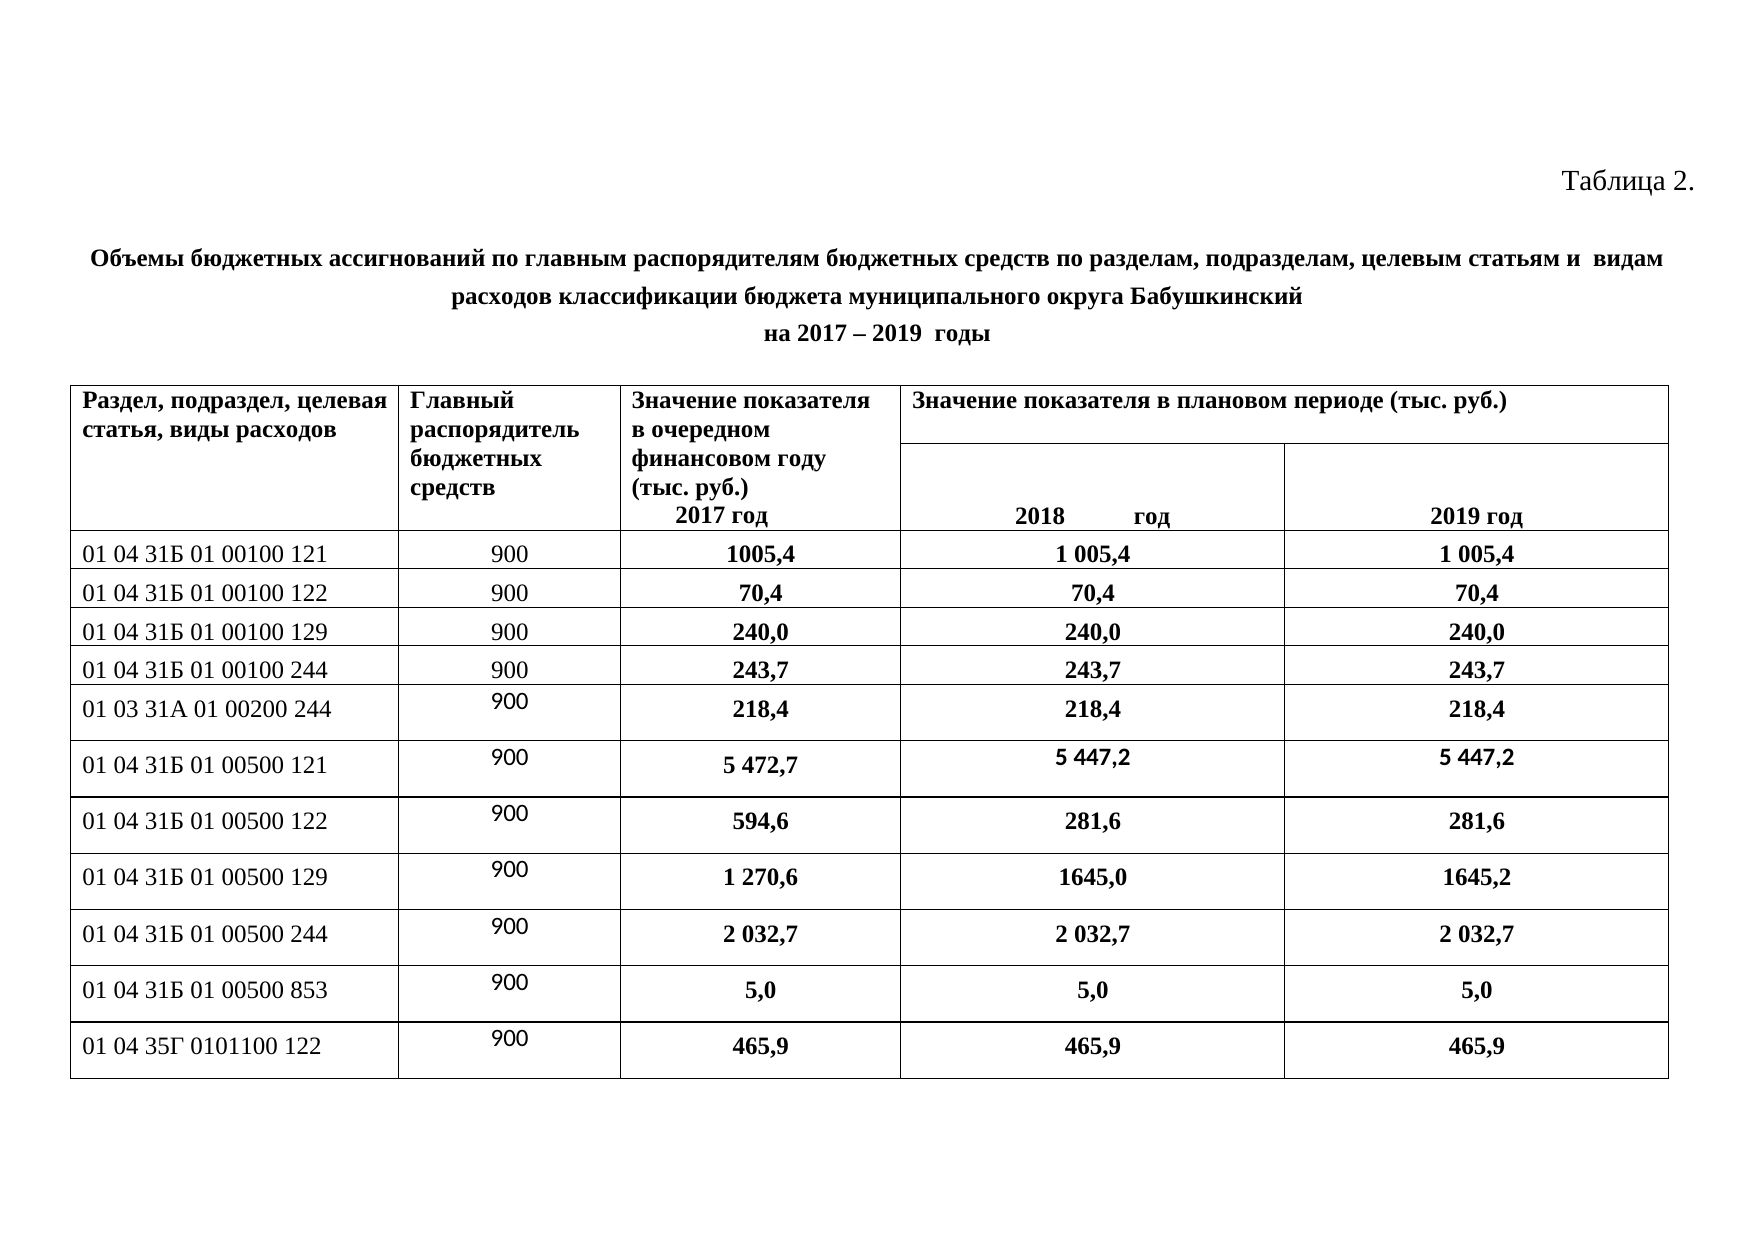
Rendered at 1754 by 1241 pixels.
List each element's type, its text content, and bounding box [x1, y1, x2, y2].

table_cell 243,7 [901, 646, 1284, 684]
table_cell 900 [399, 798, 620, 853]
table_cell 01 04 31Б 01 00500 121 [71, 741, 398, 796]
table_cell 01 04 31Б 01 00500 244 [71, 910, 398, 965]
table_cell 5,0 [901, 966, 1284, 1021]
table_cell 900 [399, 910, 620, 965]
table_cell 243,7 [621, 646, 900, 684]
table_cell 01 04 31Б 01 00100 244 [71, 646, 398, 684]
table_cell 465,9 [901, 1023, 1284, 1078]
table_header Главный распорядитель бюджетных средств [399, 386, 620, 530]
table_cell 1005,4 [621, 531, 900, 568]
table_cell 1 270,6 [621, 854, 900, 909]
table_cell 01 04 31Б 01 00100 121 [71, 531, 398, 568]
table_cell 900 [399, 531, 620, 568]
table_cell 1645,0 [901, 854, 1284, 909]
table_cell 900 [399, 1023, 620, 1078]
table_cell 281,6 [1285, 798, 1668, 853]
table_cell 900 [399, 646, 620, 684]
table_cell 900 [399, 685, 620, 740]
table_cell 240,0 [1285, 608, 1668, 645]
table_cell 5 447,2 [901, 741, 1284, 796]
table_cell 01 04 31Б 01 00500 122 [71, 798, 398, 853]
table_cell 2019 год [1285, 444, 1668, 530]
table_cell 218,4 [901, 685, 1284, 740]
text Объемы бюджетных ассигнований по главным распорядителям бюджетных средств по разделам, подразделам, целевым статьям и видам расходов классификации бюджета муниципального округа Бабушкинский [59, 234, 1695, 309]
table_cell 2 032,7 [1285, 910, 1668, 965]
table_cell 01 04 31Б 01 00500 129 [71, 854, 398, 909]
table_cell 594,6 [621, 798, 900, 853]
table_cell 5,0 [1285, 966, 1668, 1021]
table_cell 1 005,4 [901, 531, 1284, 568]
table_cell 01 04 31Б 01 00500 853 [71, 966, 398, 1021]
table_cell 465,9 [1285, 1023, 1668, 1078]
table_cell 900 [399, 854, 620, 909]
table_cell 2018 год [901, 444, 1284, 530]
table_cell 240,0 [901, 608, 1284, 645]
table_cell 70,4 [1285, 569, 1668, 607]
table_cell 218,4 [1285, 685, 1668, 740]
table_cell 900 [399, 741, 620, 796]
table_cell 465,9 [621, 1023, 900, 1078]
table_cell 243,7 [1285, 646, 1668, 684]
table_cell 01 04 35Г 0101100 122 [71, 1023, 398, 1078]
table_cell 01 04 31Б 01 00100 129 [71, 608, 398, 645]
text на 2017 – 2019 годы [59, 309, 1695, 347]
table_header Значение показателя в плановом периоде (тыс. руб.) [901, 386, 1668, 442]
table_cell 900 [399, 569, 620, 607]
table_cell 5,0 [621, 966, 900, 1021]
table_cell 2 032,7 [621, 910, 900, 965]
table_cell 70,4 [901, 569, 1284, 607]
table_cell 70,4 [621, 569, 900, 607]
table_cell 5 447,2 [1285, 741, 1668, 796]
table_cell 1645,2 [1285, 854, 1668, 909]
table_header Раздел, подраздел, целевая статья, виды расходов [71, 386, 398, 530]
table_cell 5 472,7 [621, 741, 900, 796]
text Таблица 2. [59, 159, 1695, 197]
table_cell 2 032,7 [901, 910, 1284, 965]
table_cell 240,0 [621, 608, 900, 645]
table_cell 01 04 31Б 01 00100 122 [71, 569, 398, 607]
table_cell 900 [399, 608, 620, 645]
table_cell 281,6 [901, 798, 1284, 853]
table_cell 218,4 [621, 685, 900, 740]
table_cell 1 005,4 [1285, 531, 1668, 568]
table_cell 900 [399, 966, 620, 1021]
table_cell 01 03 31А 01 00200 244 [71, 685, 398, 740]
table_header Значение показателя в очередном финансовом году (тыс. руб.) 2017 год [621, 386, 900, 530]
